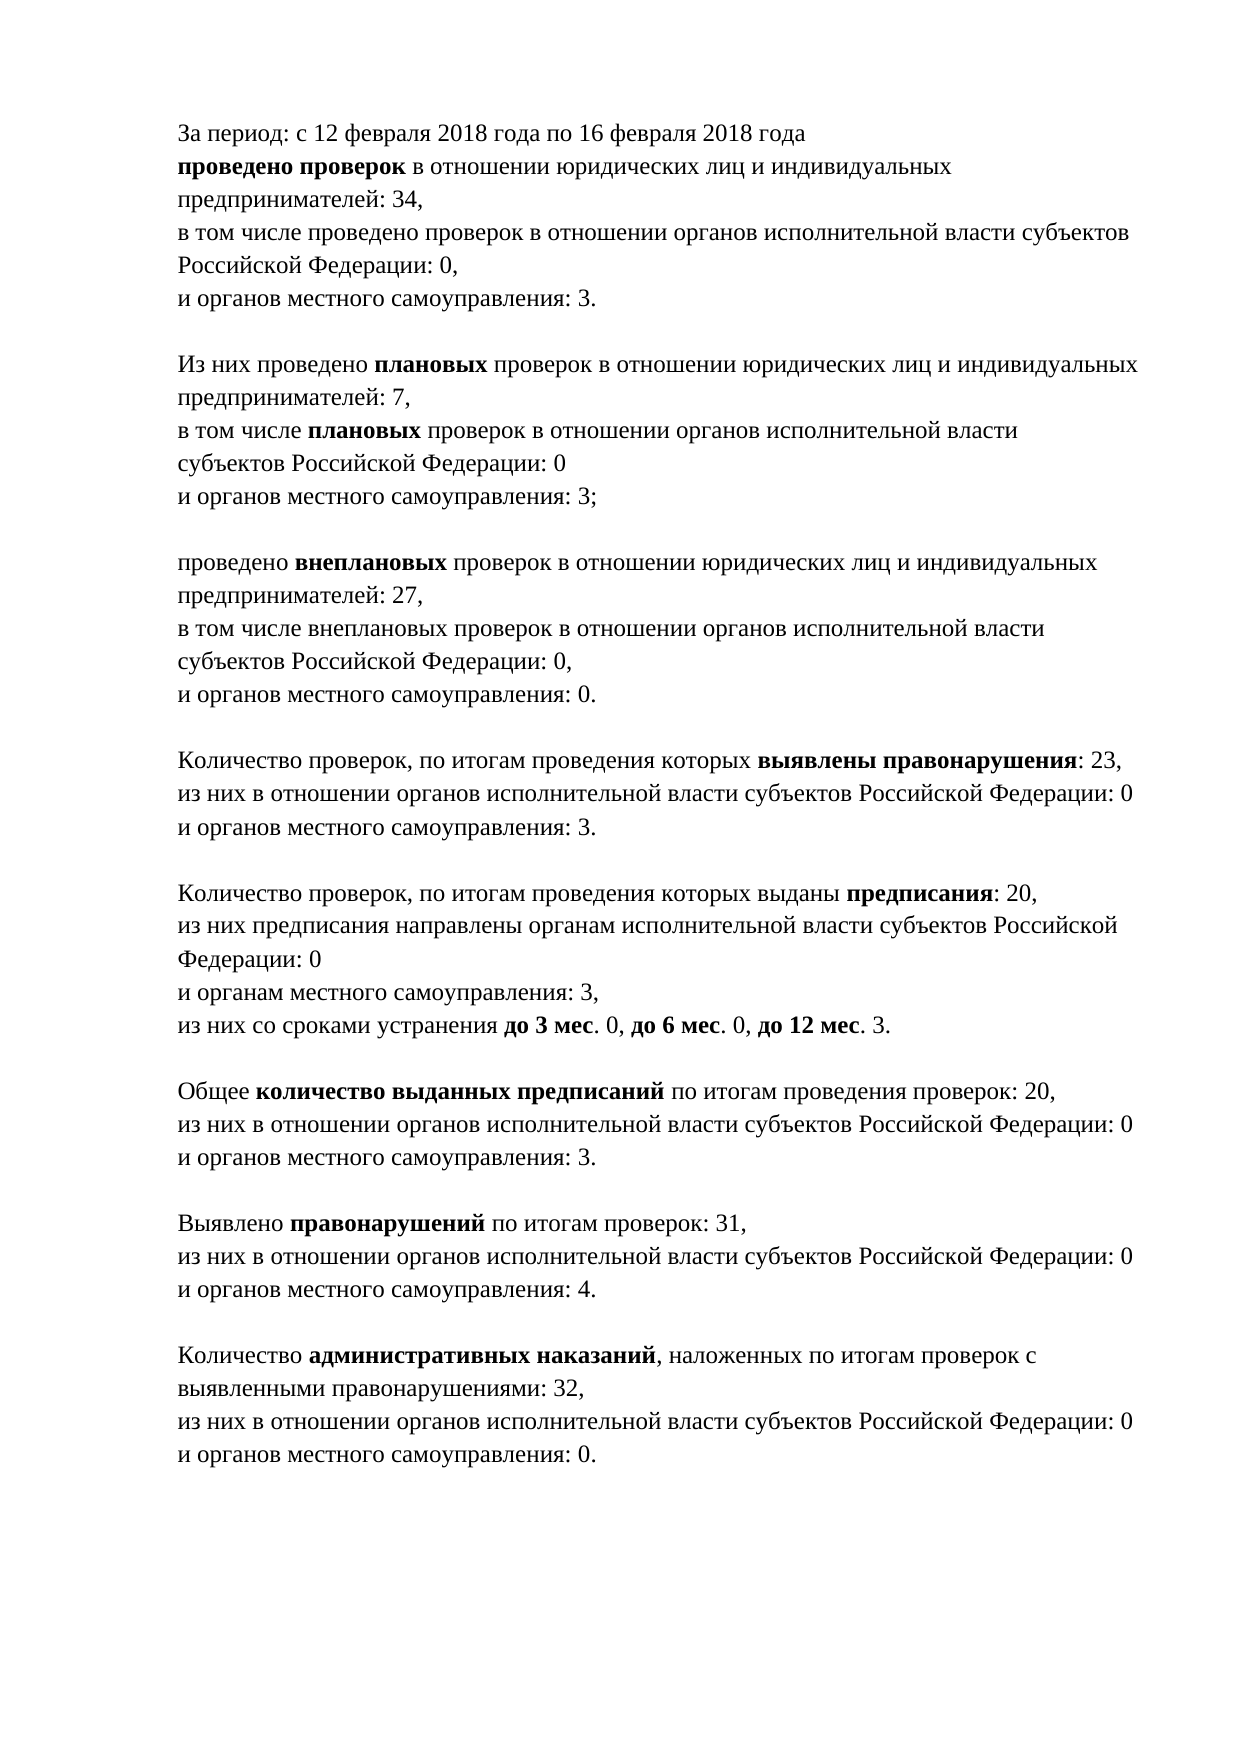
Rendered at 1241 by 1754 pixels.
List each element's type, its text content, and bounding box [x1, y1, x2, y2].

text и органов местного самоуправления: 3. [177, 283, 1152, 312]
text и органов местного самоуправления: 3. [177, 1142, 1152, 1171]
text Выявлено правонарушений по итогам проверок: 31, [177, 1208, 1152, 1237]
text из них в отношении органов исполнительной власти субъектов Российской Федерации: 0 [177, 1241, 1152, 1269]
text и органов местного самоуправления: 3; [177, 481, 1152, 510]
text в том числе внеплановых проверок в отношении органов исполнительной власти субъектов Российской Федерации: 0, [177, 613, 1152, 675]
text проведено внеплановых проверок в отношении юридических лиц и индивидуальных предпринимателей: 27, [177, 547, 1152, 609]
text и органам местного самоуправления: 3, [177, 977, 1152, 1005]
text предпринимателей: 34, [177, 184, 1152, 213]
text в том числе проведено проверок в отношении органов исполнительной власти субъектов Российской Федерации: 0, [177, 217, 1152, 279]
text и органов местного самоуправления: 0. [177, 679, 1152, 708]
text Количество проверок, по итогам проведения которых выявлены правонарушения: 23, [177, 746, 1152, 774]
text Количество административных наказаний, наложенных по итогам проверок с выявленными правонарушениями: 32, [177, 1340, 1152, 1402]
text и органов местного самоуправления: 4. [177, 1274, 1152, 1303]
text из них в отношении органов исполнительной власти субъектов Российской Федерации: 0 [177, 1406, 1152, 1435]
text из них со сроками устранения до 3 мес. 0, до 6 мес. 0, до 12 мес. 3. [177, 1010, 1152, 1038]
text и органов местного самоуправления: 0. [177, 1439, 1152, 1468]
text Из них проведено плановых проверок в отношении юридических лиц и индивидуальных предпринимателей: 7, [177, 349, 1152, 411]
text субъектов Российской Федерации: 0 [177, 448, 1152, 477]
text из них в отношении органов исполнительной власти субъектов Российской Федерации: 0 [177, 778, 1152, 807]
text из них предписания направлены органам исполнительной власти субъектов Российской Федерации: 0 [177, 911, 1152, 972]
text в том числе плановых проверок в отношении органов исполнительной власти [177, 415, 1152, 444]
text проведено проверок в отношении юридических лиц и индивидуальных [177, 151, 1152, 180]
text из них в отношении органов исполнительной власти субъектов Российской Федерации: 0 [177, 1109, 1152, 1137]
text и органов местного самоуправления: 3. [177, 812, 1152, 840]
text За период: с 12 февраля 2018 года по 16 февраля 2018 года [177, 118, 1152, 147]
text Количество проверок, по итогам проведения которых выданы предписания: 20, [177, 878, 1152, 906]
text Общее количество выданных предписаний по итогам проведения проверок: 20, [177, 1076, 1152, 1104]
